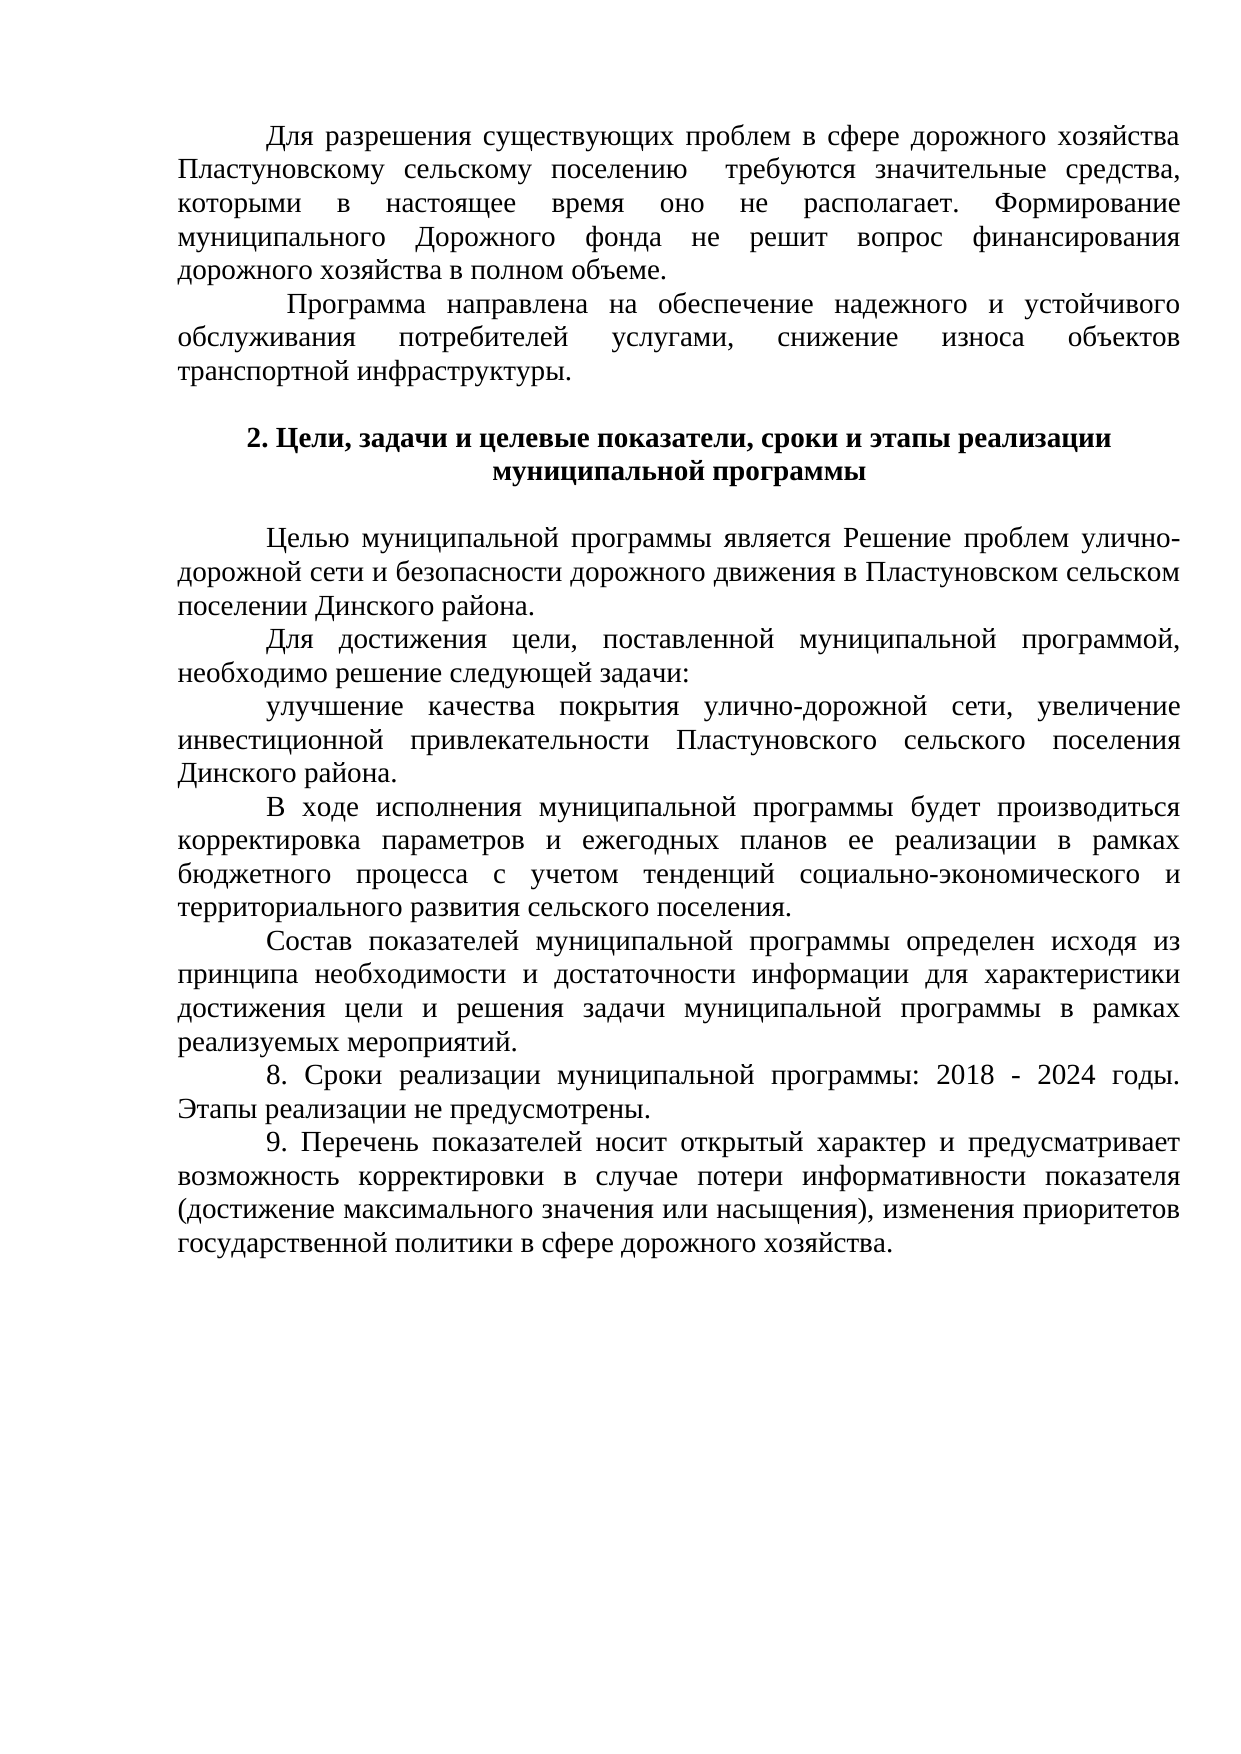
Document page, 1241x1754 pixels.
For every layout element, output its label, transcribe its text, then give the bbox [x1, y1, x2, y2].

text В ходе исполнения муниципальной программы будет производиться корректировка параметров и ежегодных планов ее реализации в рамках бюджетного процесса с учетом тенденций социально-экономического и территориального развития сельского поселения. [177, 789, 1181, 923]
text 8. Сроки реализации муниципальной программы: 2018 - 2024 годы. Этапы реализации не предусмотрены. [177, 1057, 1181, 1124]
text Для разрешения существующих проблем в сфере дорожного хозяйства Пластуновскому сельскому поселению требуются значительные средства, которыми в настоящее время оно не располагает. Формирование муниципального Дорожного фонда не решит вопрос финансирования дорожного хозяйства в полном объеме. [177, 118, 1181, 286]
text 9. Перечень показателей носит открытый характер и предусматривает возможность корректировки в случае потери информативности показателя (достижение максимального значения или насыщения), изменения приоритетов государственной политики в сфере дорожного хозяйства. [177, 1124, 1181, 1258]
text Целью муниципальной программы является Решение проблем улично-дорожной сети и безопасности дорожного движения в Пластуновском сельском поселении Динского района. [177, 521, 1181, 621]
text 2. Цели, задачи и целевые показатели, сроки и этапы реализации муниципальной программы [177, 420, 1181, 487]
text Состав показателей муниципальной программы определен исходя из принципа необходимости и достаточности информации для характеристики достижения цели и решения задачи муниципальной программы в рамках реализуемых мероприятий. [177, 923, 1181, 1057]
text Программа направлена на обеспечение надежного и устойчивого обслуживания потребителей услугами, снижение износа объектов транспортной инфраструктуры. [177, 286, 1181, 386]
text улучшение качества покрытия улично-дорожной сети, увеличение инвестиционной привлекательности Пластуновского сельского поселения Динского района. [177, 688, 1181, 789]
text Для достижения цели, поставленной муниципальной программой, необходимо решение следующей задачи: [177, 621, 1181, 688]
